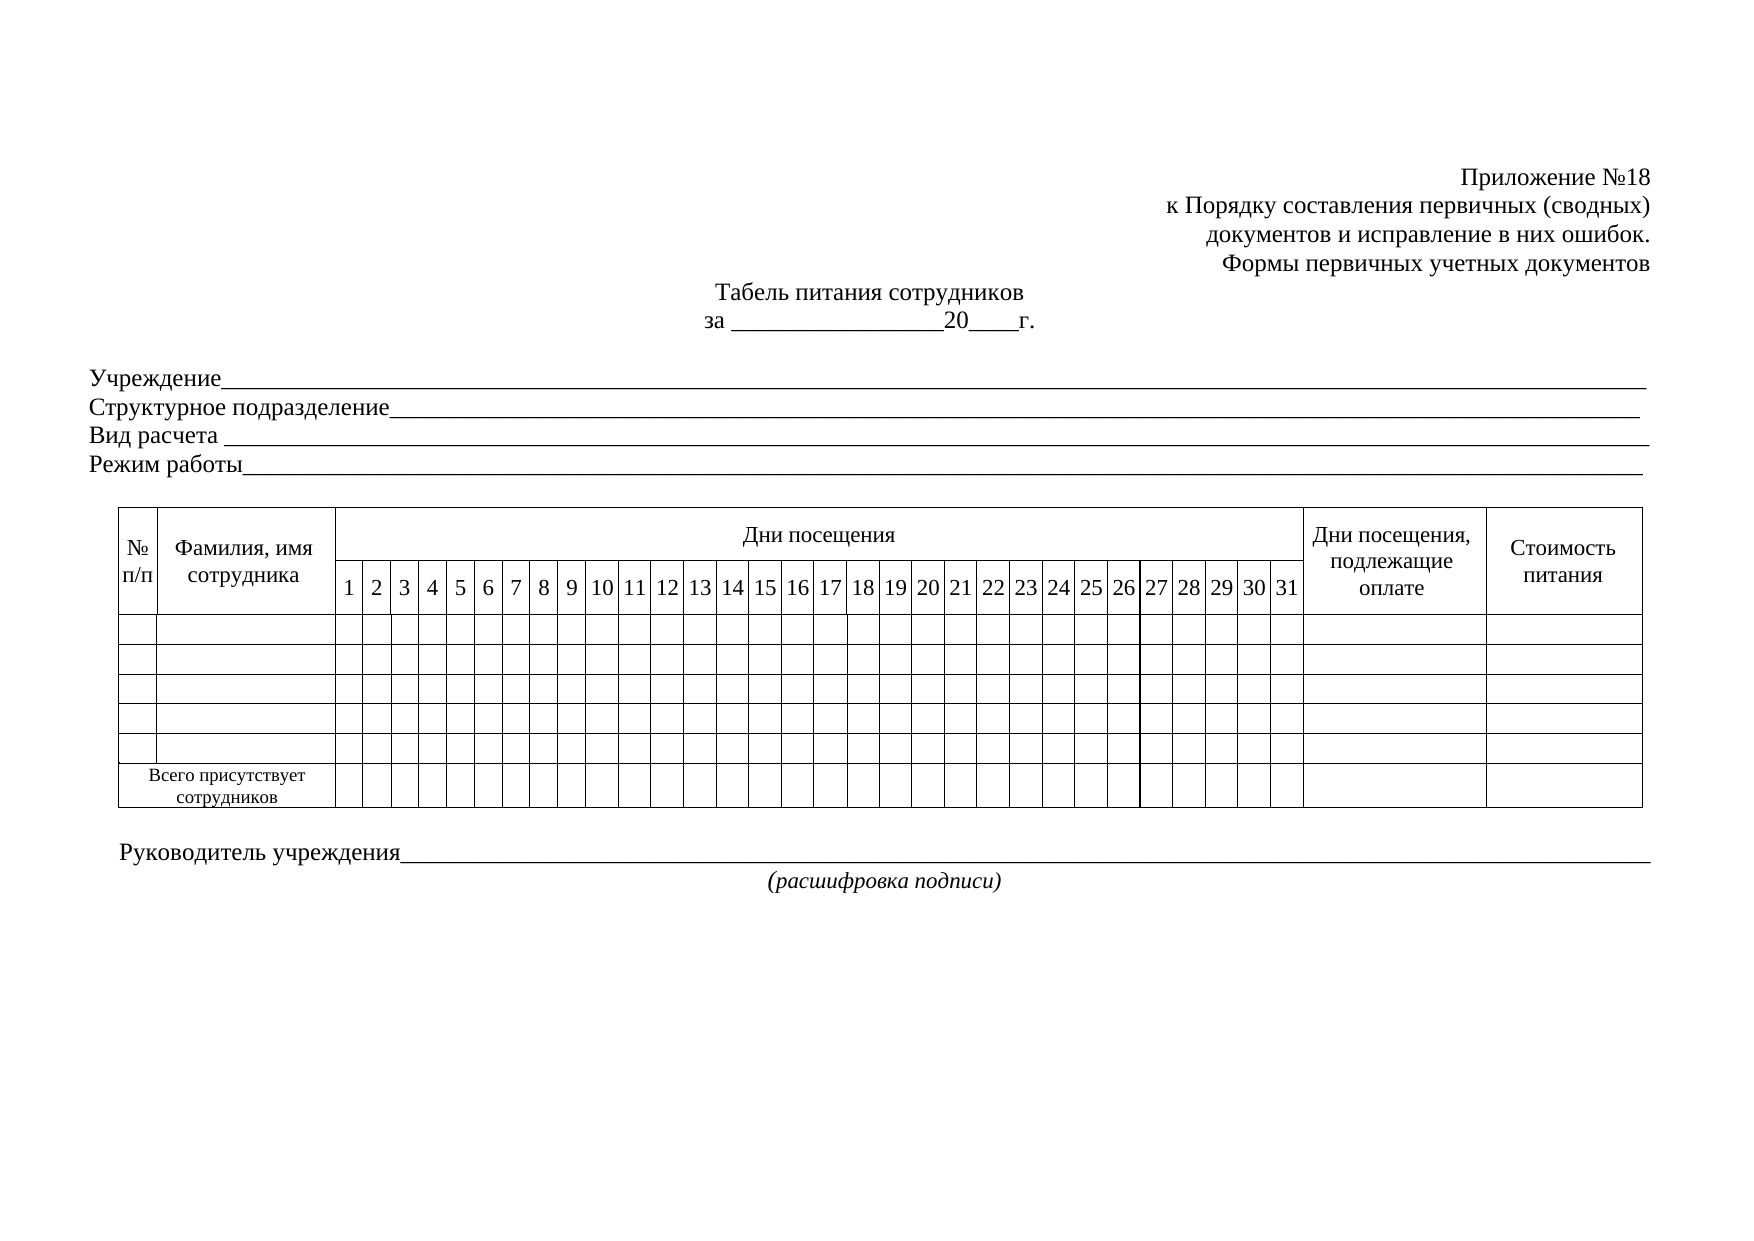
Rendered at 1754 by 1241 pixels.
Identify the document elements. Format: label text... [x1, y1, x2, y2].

table_cell [119, 734, 156, 763]
table_cell [530, 704, 557, 733]
table_cell [1271, 704, 1303, 733]
table_cell 26 [1108, 561, 1139, 614]
table_cell [419, 764, 446, 807]
table_cell [447, 764, 474, 807]
table_cell [157, 615, 335, 644]
table_cell [619, 615, 650, 644]
table_cell [1108, 615, 1139, 644]
table_cell [1271, 764, 1303, 807]
table_cell [977, 615, 1009, 644]
table_cell [586, 764, 618, 807]
table_cell [684, 645, 716, 673]
table_cell [503, 704, 529, 733]
table_cell [1238, 615, 1270, 644]
table_cell [684, 764, 716, 807]
table_cell [392, 615, 418, 644]
table_cell [1108, 675, 1139, 703]
text Вид расчета __________________________________________________________________________________________________________________ [88, 420, 1651, 449]
table_cell [1304, 615, 1486, 644]
table_cell [336, 704, 362, 733]
table_cell 29 [1206, 561, 1237, 614]
table_cell 7 [503, 561, 529, 614]
table_cell [717, 704, 748, 733]
table_cell [1141, 704, 1172, 733]
table_cell [475, 764, 502, 807]
table_cell [977, 675, 1009, 703]
table_cell [684, 675, 716, 703]
table_cell [1141, 675, 1172, 703]
table_cell [977, 764, 1009, 807]
table_cell [749, 645, 781, 673]
table_cell [945, 645, 976, 673]
table_cell [1075, 615, 1107, 644]
table_cell 10 [586, 561, 618, 614]
table_cell [503, 764, 529, 807]
table_cell [157, 704, 335, 733]
table_cell [558, 615, 585, 644]
table_cell [651, 645, 683, 673]
table_cell [1238, 675, 1270, 703]
table_cell [1206, 764, 1237, 807]
table_cell 23 [1010, 561, 1042, 614]
table_cell [1173, 764, 1205, 807]
text Учреждение__________________________________________________________________________________________________________________ [88, 363, 1651, 392]
table_cell 15 [749, 561, 781, 614]
table_cell 6 [475, 561, 502, 614]
table_cell [1010, 675, 1042, 703]
table_cell [619, 675, 650, 703]
table_cell [558, 734, 585, 763]
table_cell [363, 645, 391, 673]
table_cell [782, 645, 813, 673]
table_cell [1075, 675, 1107, 703]
table_cell [619, 645, 650, 673]
table_cell [880, 615, 911, 644]
table_cell [447, 734, 474, 763]
table_cell [1271, 734, 1303, 763]
table_cell [880, 704, 911, 733]
table_cell [1271, 645, 1303, 673]
table_cell [447, 675, 474, 703]
table_cell [475, 675, 502, 703]
table_cell [363, 764, 391, 807]
table_cell [586, 615, 618, 644]
table_cell [336, 615, 362, 644]
table_cell [912, 615, 944, 644]
table_header Дни посещения, подлежащие оплате [1304, 508, 1486, 614]
table_cell [392, 675, 418, 703]
table_cell [1075, 704, 1107, 733]
table_cell [684, 734, 716, 763]
table_cell [912, 645, 944, 673]
table_cell [447, 645, 474, 673]
table_cell [530, 645, 557, 673]
text Режим работы________________________________________________________________________________________________________________ [88, 449, 1651, 478]
table_cell [717, 734, 748, 763]
table_cell 8 [530, 561, 557, 614]
table_cell 11 [619, 561, 650, 614]
table_cell [782, 615, 813, 644]
table_header № п/п [119, 508, 157, 614]
table_cell [717, 764, 748, 807]
table_cell [1487, 734, 1642, 763]
table_cell [848, 734, 879, 763]
table_cell [1010, 704, 1042, 733]
table_cell [336, 675, 362, 703]
table_cell 20 [912, 561, 944, 614]
table_cell [558, 704, 585, 733]
table_cell [814, 734, 847, 763]
table_cell [1043, 734, 1074, 763]
table_cell [945, 704, 976, 733]
table_cell [912, 675, 944, 703]
table_cell 13 [684, 561, 716, 614]
table_cell [1108, 704, 1139, 733]
table_cell [651, 734, 683, 763]
table_cell [814, 704, 847, 733]
table_cell [503, 615, 529, 644]
table_header Дни посещения [336, 508, 1303, 560]
table_cell 30 [1238, 561, 1270, 614]
table_cell 25 [1075, 561, 1107, 614]
table_cell [1206, 675, 1237, 703]
table_cell [945, 764, 976, 807]
table_cell [475, 645, 502, 673]
table_cell [475, 734, 502, 763]
table_cell 17 [814, 561, 846, 614]
table_cell 27 [1141, 561, 1172, 614]
table_cell [717, 675, 748, 703]
table_cell [749, 615, 781, 644]
table_cell [1141, 764, 1172, 807]
table_cell [1304, 764, 1486, 807]
table_cell 14 [717, 561, 748, 614]
table_cell [1043, 675, 1074, 703]
table_cell [363, 675, 391, 703]
table_cell [336, 764, 362, 807]
table_cell [1271, 615, 1303, 644]
table_cell 28 [1173, 561, 1205, 614]
table_cell [1010, 734, 1042, 763]
table_cell 3 [391, 561, 418, 614]
table_cell [782, 675, 813, 703]
table_cell [530, 615, 557, 644]
table_cell [880, 645, 911, 673]
table_cell [1108, 645, 1139, 673]
table_cell [1010, 615, 1042, 644]
table_cell [848, 645, 879, 673]
text Структурное подразделение____________________________________________________________________________________________________ [88, 392, 1651, 420]
table_cell [814, 645, 847, 673]
table_cell [1173, 645, 1205, 673]
table_cell [1487, 704, 1642, 733]
table_cell [848, 764, 879, 807]
table_cell [848, 675, 879, 703]
table_cell [447, 704, 474, 733]
table_cell [586, 645, 618, 673]
table_cell [1141, 645, 1172, 673]
table_cell [419, 734, 446, 763]
table_cell [945, 615, 976, 644]
table_cell [419, 704, 446, 733]
table_header Фамилия, имя сотрудника [158, 508, 335, 614]
table_cell [119, 615, 156, 644]
table_cell [363, 704, 391, 733]
table_cell [1206, 734, 1237, 763]
table_cell [749, 764, 781, 807]
table_cell [1487, 764, 1642, 807]
table_cell [619, 734, 650, 763]
table_cell [1173, 615, 1205, 644]
table_cell [1304, 645, 1486, 673]
table_cell [1238, 645, 1270, 673]
text за _________________20____г. [88, 305, 1651, 334]
table_cell [558, 675, 585, 703]
text к Порядку составления первичных (сводных) [88, 190, 1651, 219]
table_cell [530, 734, 557, 763]
table_cell [1075, 734, 1107, 763]
text Табель питания сотрудников [88, 277, 1651, 305]
table_header Стоимость питания [1487, 508, 1642, 614]
table_cell 19 [880, 561, 911, 614]
table_cell [119, 645, 156, 673]
table_cell [1043, 704, 1074, 733]
table_cell [945, 734, 976, 763]
table_cell [1487, 615, 1642, 644]
table_cell [619, 704, 650, 733]
table_cell [447, 615, 474, 644]
table_cell 31 [1271, 561, 1303, 614]
table_cell [912, 764, 944, 807]
table_cell [1487, 675, 1642, 703]
table_cell [1173, 675, 1205, 703]
table_cell [419, 675, 446, 703]
table_cell [1173, 704, 1205, 733]
table_cell [977, 645, 1009, 673]
table_cell [392, 704, 418, 733]
table_cell [717, 645, 748, 673]
table_cell [119, 675, 156, 703]
text Руководитель учреждения____________________________________________________________________________________________________ [118, 837, 1651, 866]
table_cell 12 [651, 561, 683, 614]
table_cell [558, 645, 585, 673]
table_cell [1010, 645, 1042, 673]
table_cell 1 [336, 561, 362, 614]
table_cell [1108, 764, 1139, 807]
table_cell [782, 734, 813, 763]
table_cell [651, 764, 683, 807]
table_cell [945, 675, 976, 703]
table_cell [977, 734, 1009, 763]
table_cell [717, 615, 748, 644]
table_cell [157, 645, 335, 673]
table_cell [749, 704, 781, 733]
table_cell [586, 675, 618, 703]
table_cell [1206, 615, 1237, 644]
table_cell [651, 675, 683, 703]
table_cell 2 [363, 561, 390, 614]
table_cell [1075, 645, 1107, 673]
table_cell [392, 734, 418, 763]
table_cell [651, 704, 683, 733]
table_cell [119, 704, 156, 733]
table_cell [503, 645, 529, 673]
table_cell [782, 764, 813, 807]
table_cell [586, 734, 618, 763]
table_cell [1206, 704, 1237, 733]
table_cell [1010, 764, 1042, 807]
table_cell [1043, 764, 1074, 807]
table_cell [1304, 704, 1486, 733]
table_cell [586, 704, 618, 733]
table_cell [684, 704, 716, 733]
text документов и исправление в них ошибок. [88, 219, 1651, 248]
table_cell [848, 704, 879, 733]
table_cell [749, 734, 781, 763]
table_cell [475, 704, 502, 733]
table_cell [1141, 615, 1172, 644]
table_cell 22 [977, 561, 1009, 614]
table_cell [1487, 645, 1642, 673]
table_cell [503, 734, 529, 763]
table_cell [336, 734, 362, 763]
table_cell [530, 675, 557, 703]
table_cell Всего присутствует сотрудников [119, 764, 335, 807]
table_cell [419, 615, 446, 644]
table_cell 24 [1043, 561, 1074, 614]
table_cell [1043, 615, 1074, 644]
table_cell 21 [945, 561, 976, 614]
table_cell [1108, 734, 1139, 763]
table_cell [814, 675, 847, 703]
table_cell 5 [447, 561, 474, 614]
table_cell [1141, 734, 1172, 763]
table_cell [1304, 734, 1486, 763]
table_cell 16 [782, 561, 813, 614]
table_cell [1238, 734, 1270, 763]
table_cell [392, 645, 418, 673]
table_cell [336, 645, 362, 673]
table_cell [977, 704, 1009, 733]
table_cell [530, 764, 557, 807]
table_cell [392, 764, 418, 807]
table_cell [684, 615, 716, 644]
table_cell [1304, 675, 1486, 703]
table_cell [880, 734, 911, 763]
table_cell [912, 734, 944, 763]
table_cell [503, 675, 529, 703]
table_cell [749, 675, 781, 703]
table_cell [619, 764, 650, 807]
table_cell [1173, 734, 1205, 763]
table_cell [814, 615, 847, 644]
table_cell [157, 734, 335, 763]
table_cell [880, 764, 911, 807]
table_cell 9 [558, 561, 585, 614]
table_cell [558, 764, 585, 807]
table_cell [814, 764, 847, 807]
table_cell [1075, 764, 1107, 807]
text (расшифровка подписи) [118, 866, 1651, 894]
table_cell [651, 615, 683, 644]
table_cell [782, 704, 813, 733]
table_cell [1238, 704, 1270, 733]
table_cell [419, 645, 446, 673]
table_cell [880, 675, 911, 703]
table_cell 18 [847, 561, 879, 614]
table_cell [1043, 645, 1074, 673]
table_cell [363, 615, 391, 644]
table_cell [475, 615, 502, 644]
text Формы первичных учетных документов [88, 248, 1651, 277]
table_cell [1238, 764, 1270, 807]
table_cell [157, 675, 335, 703]
table_cell [1271, 675, 1303, 703]
table_cell 4 [419, 561, 446, 614]
table_cell [363, 734, 391, 763]
table_cell [912, 704, 944, 733]
text Приложение №18 [88, 162, 1651, 190]
table_cell [848, 615, 879, 644]
table_cell [1206, 645, 1237, 673]
